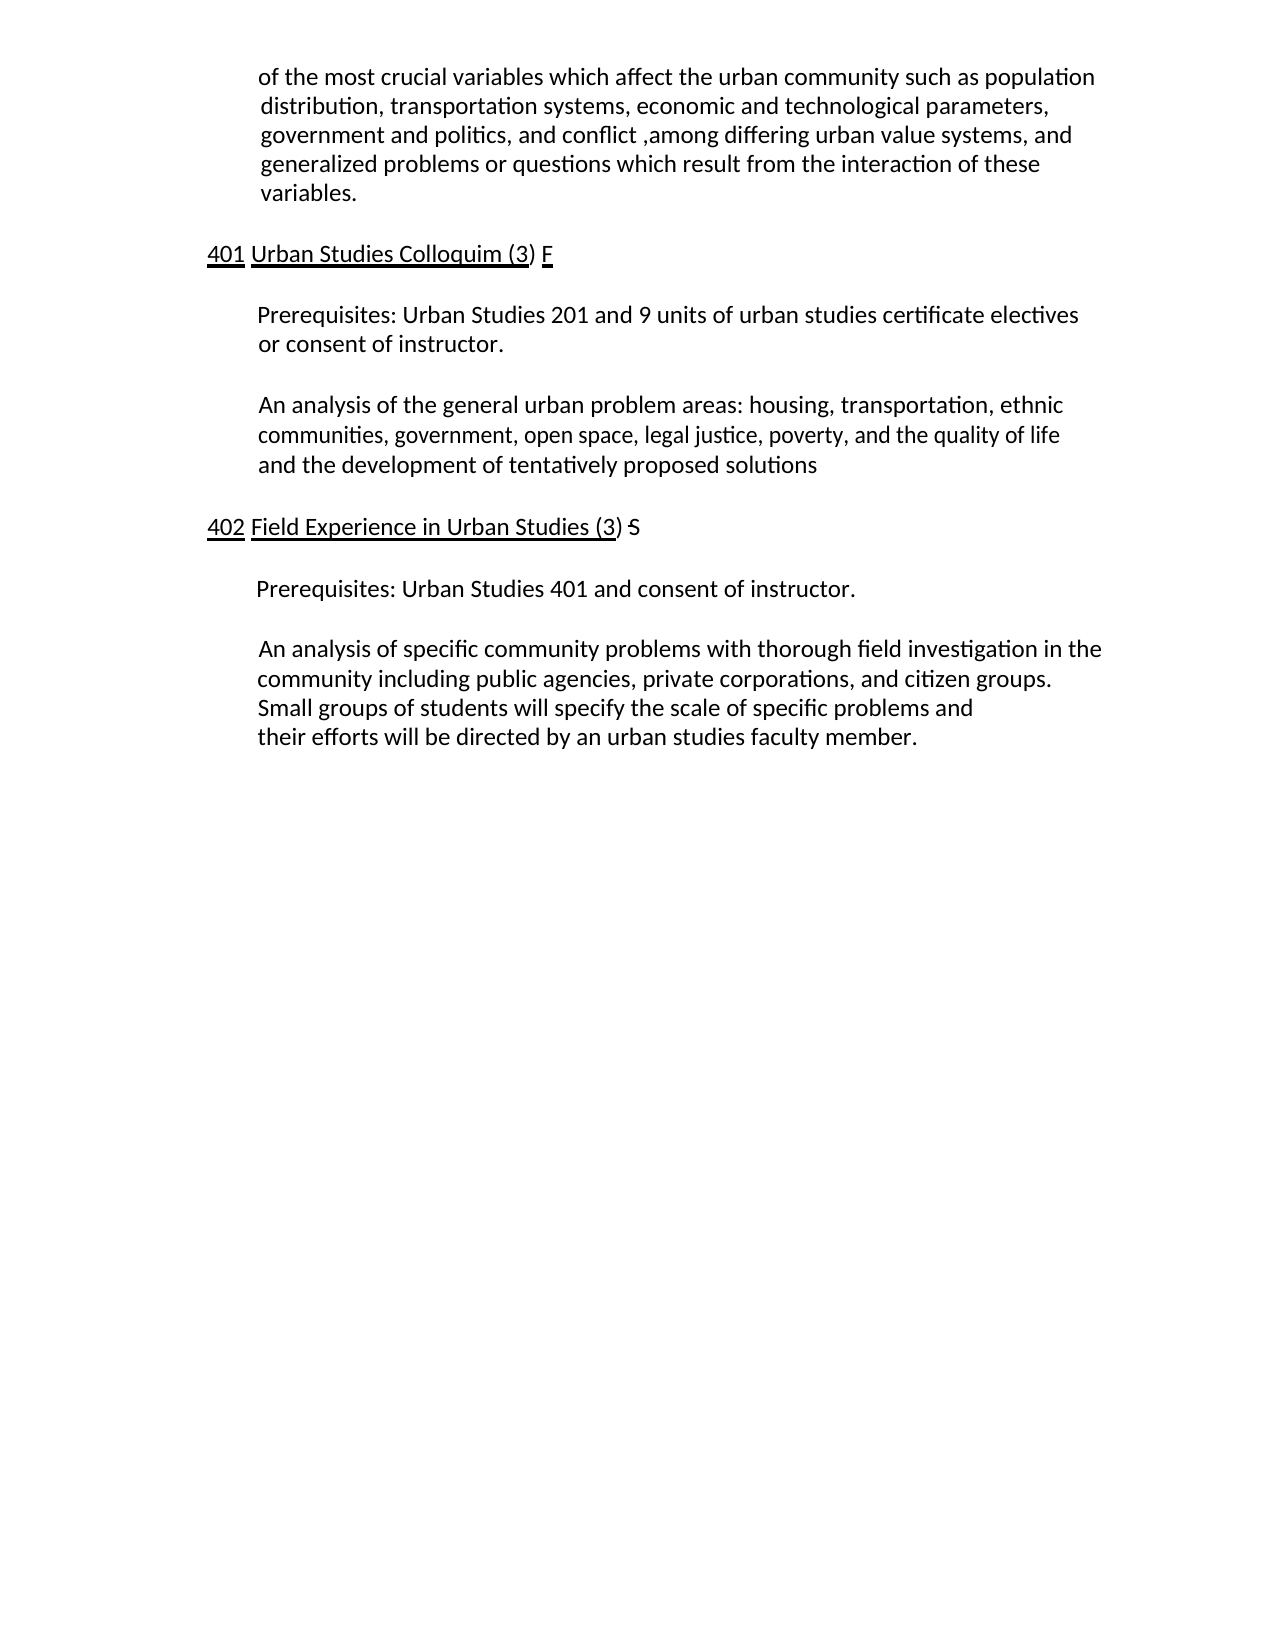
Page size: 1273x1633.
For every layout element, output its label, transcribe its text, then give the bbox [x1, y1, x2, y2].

text of the most crucial variables which affect the urban community such as population distribution, transportation systems, economic and technological parameters, government and politics, and conflict ,among differing urban value systems, and generalized problems or questions which result from the interaction of these variables. [258, 62, 1129, 208]
text 401 Urban Studies Colloquim (3) F [207, 238, 1158, 269]
text 402 Field Experience in Urban Studies (3) S [207, 511, 1158, 542]
text An analysis of specific community problems with thorough field investigation in the community including public agencies, private corporations, and citizen groups. [257, 634, 1126, 693]
text Small groups of students will specify the scale of specific problems and their efforts will be directed by an urban studies faculty member. [257, 693, 1020, 752]
text An analysis of the general urban problem areas: housing, transportation, ethnic communities, government, open space, legal justice, poverty, and the quality of life and the development of tentatively proposed solutions [258, 390, 1086, 480]
text Prerequisites: Urban Studies 401 and consent of instructor. [256, 573, 1158, 603]
text Prerequisites: Urban Studies 201 and 9 units of urban studies certificate electives or consent of instructor. [257, 300, 1086, 358]
